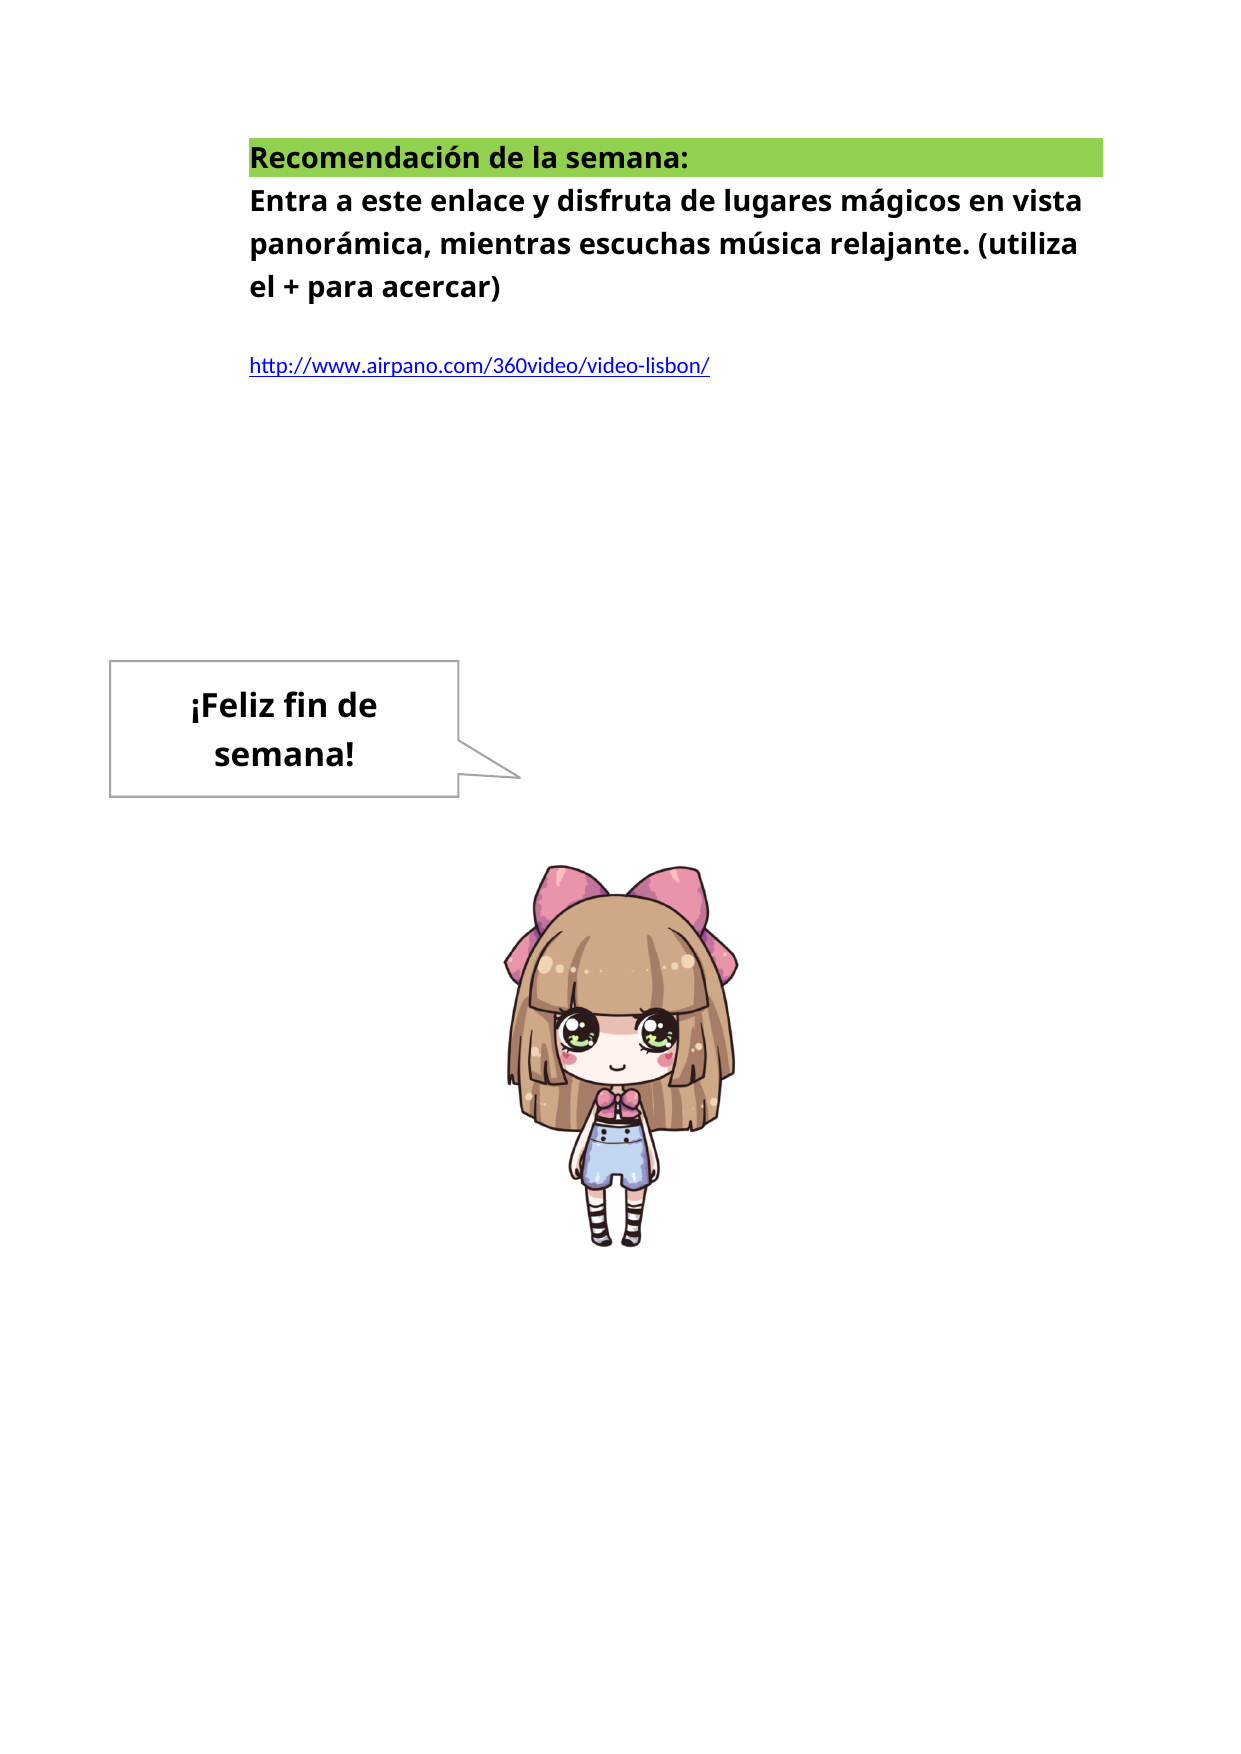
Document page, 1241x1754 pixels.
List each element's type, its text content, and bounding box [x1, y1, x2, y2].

list Entra a este enlace y disfruta de lugares mágicos en vista panorámica, mientras escuchas música relajante. (utiliza el + para acercar) [249, 180, 1103, 306]
picture [494, 857, 746, 1259]
list Recomendación de la semana: [249, 138, 1103, 177]
list http://www.airpano.com/360video/video-lisbon/ [249, 352, 1103, 380]
